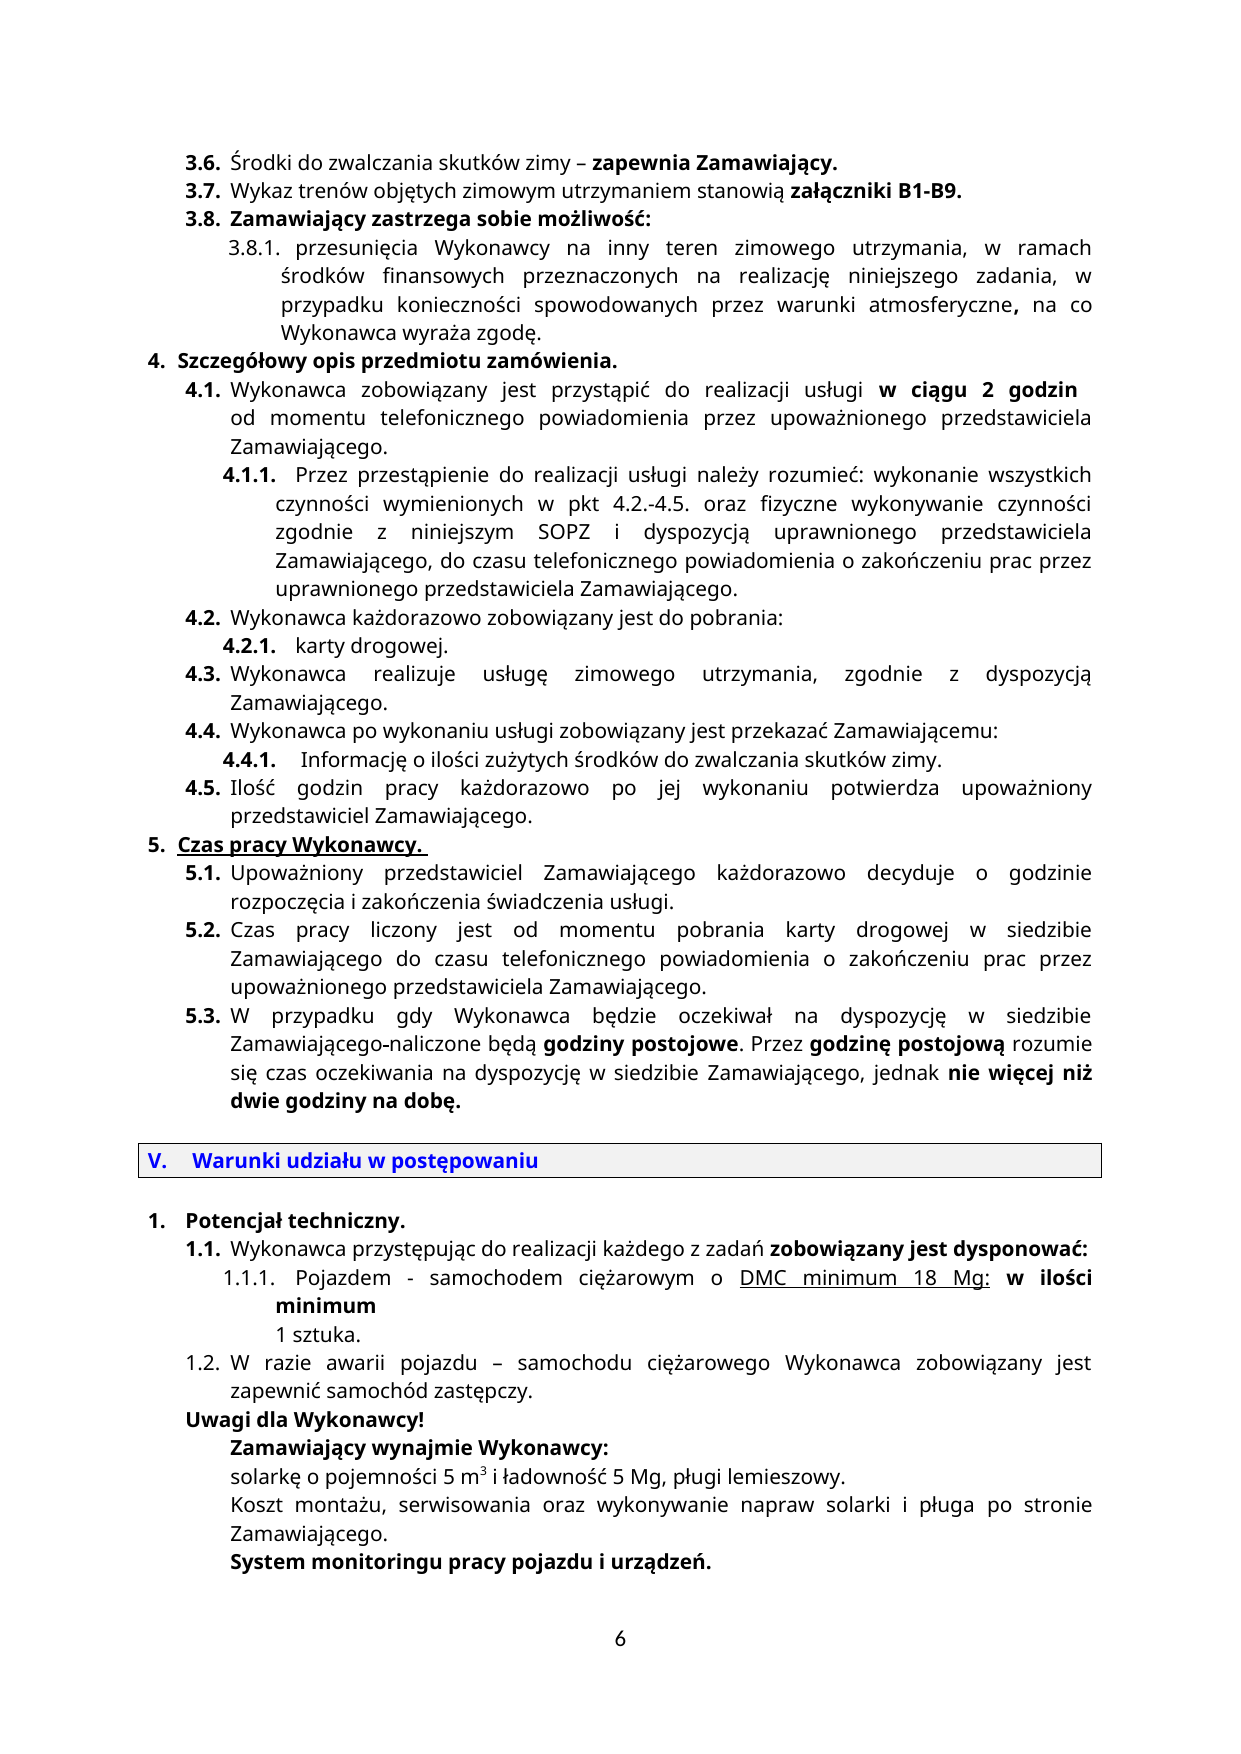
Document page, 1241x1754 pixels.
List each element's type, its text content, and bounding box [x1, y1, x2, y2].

list Informację o ilości zużytych środków do zwalczania skutków zimy. [223, 745, 1093, 773]
list Wykonawca każdorazowo zobowiązany jest do pobrania: [185, 603, 1093, 631]
list Potencjał techniczny. [148, 1206, 1093, 1234]
list Wykaz trenów objętych zimowym utrzymaniem stanowią załączniki B1-B9. [185, 176, 1093, 204]
list Wykonawca zobowiązany jest przystąpić do realizacji usługi w ciągu 2 godzin od momentu telefonicznego powiadomienia przez upoważnionego przedstawiciela Zamawiającego. [185, 375, 1093, 460]
list Warunki udziału w postępowaniu [139, 1144, 1101, 1177]
text Koszt montażu, serwisowania oraz wykonywanie napraw solarki i pługa po stronie Zamawiającego. [230, 1490, 1093, 1547]
list Wykonawca przystępując do realizacji każdego z zadań zobowiązany jest dysponować: [185, 1234, 1093, 1263]
list Szczegółowy opis przedmiotu zamówienia. [148, 347, 1093, 375]
text System monitoringu pracy pojazdu i urządzeń. [230, 1547, 1093, 1576]
list karty drogowej. [223, 631, 1093, 659]
list Czas pracy liczony jest od momentu pobrania karty drogowej w siedzibie Zamawiającego do czasu telefonicznego powiadomienia o zakończeniu prac przez upoważnionego przedstawiciela Zamawiającego. [185, 915, 1093, 1001]
list W razie awarii pojazdu – samochodu ciężarowego Wykonawca zobowiązany jest zapewnić samochód zastępczy. [185, 1348, 1093, 1405]
list Pojazdem - samochodem ciężarowym o DMC minimum 18 Mg: w ilości minimum 1 sztuka. [223, 1263, 1093, 1348]
text solarkę o pojemności 5 m3 i ładowność 5 Mg, pługi lemieszowy. [230, 1462, 1093, 1490]
list Ilość godzin pracy każdorazowo po jej wykonaniu potwierdza upoważniony przedstawiciel Zamawiającego. [185, 773, 1093, 830]
list Przez przestąpienie do realizacji usługi należy rozumieć: wykonanie wszystkich czynności wymienionych w pkt 4.2.-4.5. oraz fizyczne wykonywanie czynności zgodnie z niniejszym SOPZ i dyspozycją uprawnionego przedstawiciela Zamawiającego, do czasu telefonicznego powiadomienia o zakończeniu prac przez uprawnionego przedstawiciela Zamawiającego. [223, 460, 1093, 603]
list Wykonawca po wykonaniu usługi zobowiązany jest przekazać Zamawiającemu: [185, 716, 1093, 745]
list Upoważniony przedstawiciel Zamawiającego każdorazowo decyduje o godzinie rozpoczęcia i zakończenia świadczenia usługi. [185, 858, 1093, 915]
text Uwagi dla Wykonawcy! [185, 1405, 1093, 1433]
list W przypadku gdy Wykonawca będzie oczekiwał na dyspozycję w siedzibie Zamawiającego naliczone będą godziny postojowe. Przez godzinę postojową rozumie się czas oczekiwania na dyspozycję w siedzibie Zamawiającego, jednak nie więcej niż dwie godziny na dobę. [185, 1001, 1093, 1114]
list Zamawiający zastrzega sobie możliwość: [185, 204, 1093, 233]
list Wykonawca realizuje usługę zimowego utrzymania, zgodnie z dyspozycją Zamawiającego. [185, 659, 1093, 716]
list Czas pracy Wykonawcy. [148, 830, 1093, 858]
list przesunięcia Wykonawcy na inny teren zimowego utrzymania, w ramach środków finansowych przeznaczonych na realizację niniejszego zadania, w przypadku konieczności spowodowanych przez warunki atmosferyczne, na co Wykonawca wyraża zgodę. [228, 233, 1093, 347]
list Środki do zwalczania skutków zimy – zapewnia Zamawiający. [185, 148, 1093, 176]
text Zamawiający wynajmie Wykonawcy: [230, 1433, 1093, 1462]
